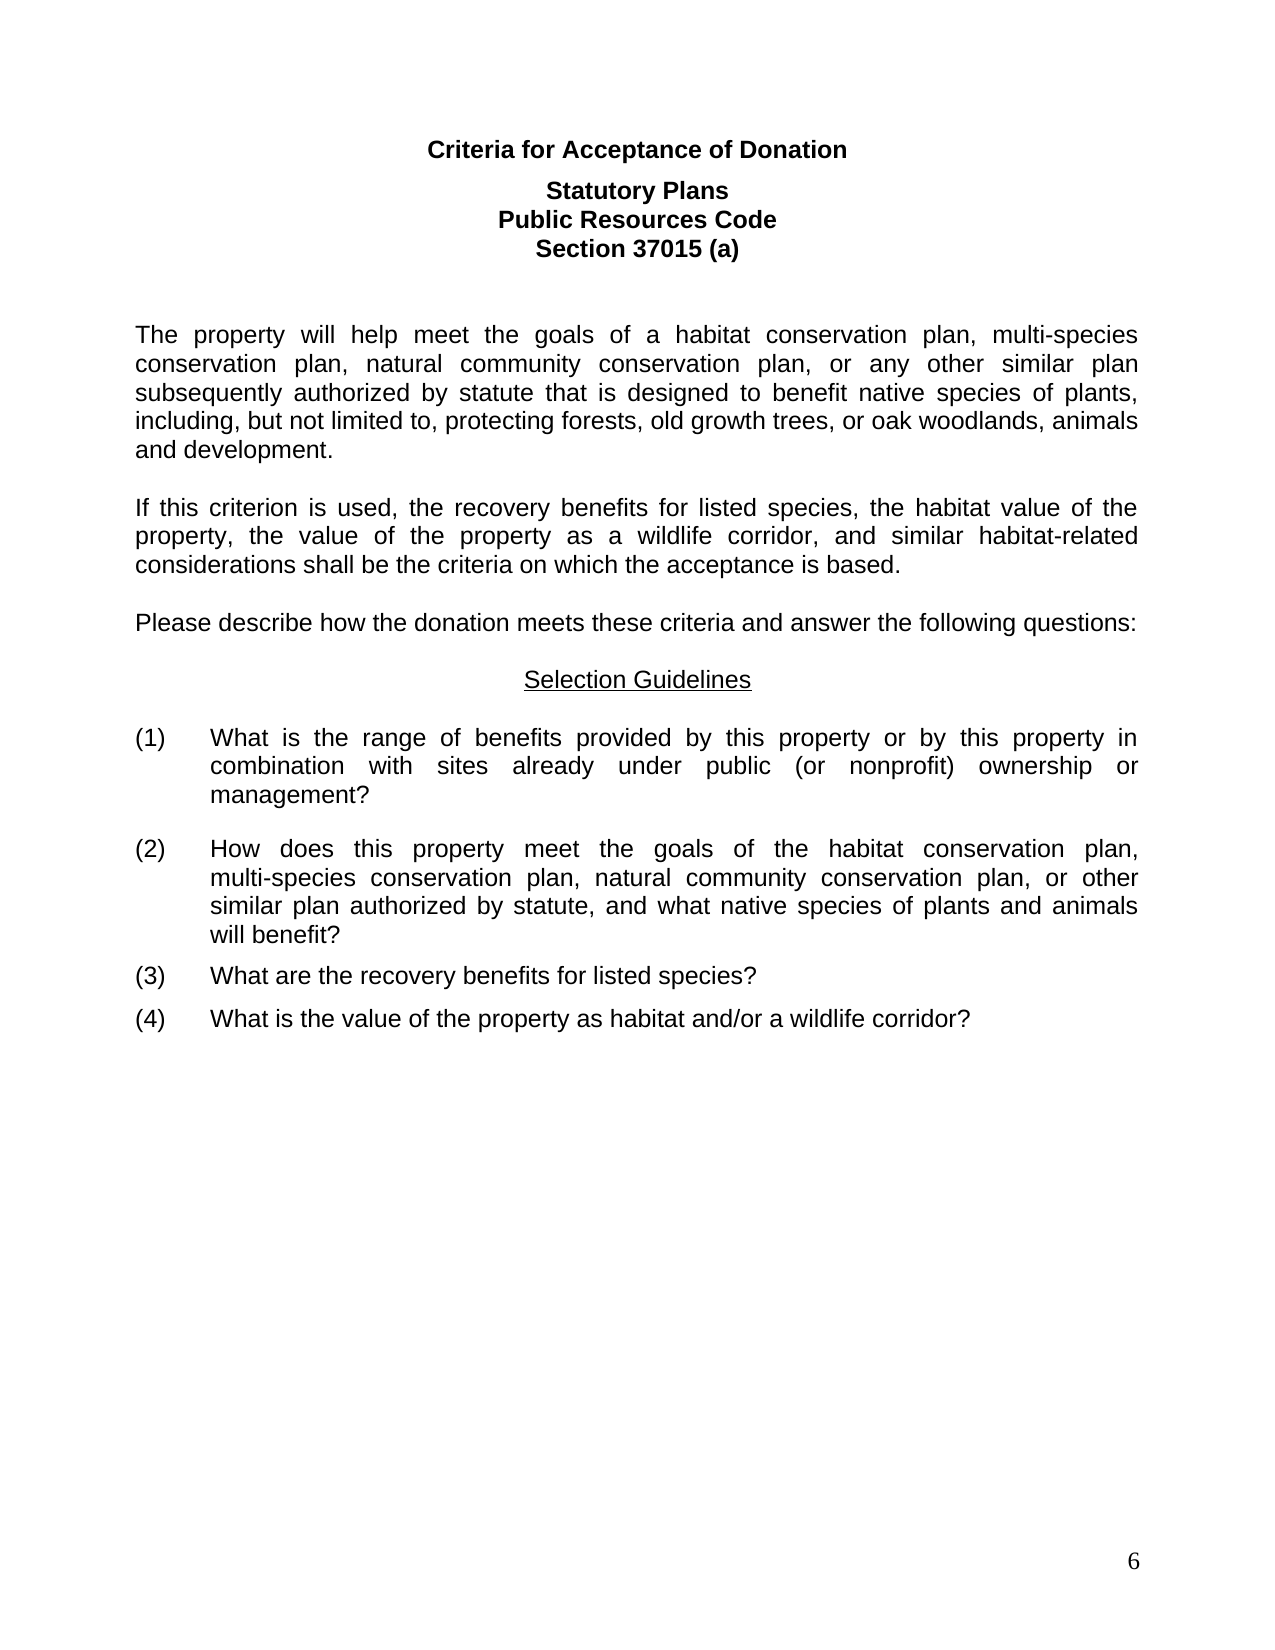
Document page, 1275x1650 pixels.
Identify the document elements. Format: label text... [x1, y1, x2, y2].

text Selection Guidelines [135, 665, 1140, 694]
text The property will help meet the goals of a habitat conservation plan, multi-species conservation plan, natural community conservation plan, or any other similar plan subsequently authorized by statute that is designed to benefit native species of plants, including, but not limited to, protecting forests, old growth trees, or oak woodlands, animals and development. [135, 320, 1140, 464]
list (2) How does this property meet the goals of the habitat conservation plan, multi-species conservation plan, natural community conservation plan, or other similar plan authorized by statute, and what native species of plants and animals will benefit? [135, 834, 1140, 949]
text Please describe how the donation meets these criteria and answer the following questions: [135, 607, 1140, 636]
text Section 37015 (a) [135, 234, 1140, 262]
text Criteria for Acceptance of Donation [135, 135, 1140, 164]
text If this criterion is used, the recovery benefits for listed species, the habitat value of the property, the value of the property as a wildlife corridor, and similar habitat-related considerations shall be the criteria on which the acceptance is based. [135, 492, 1140, 579]
text (3) What are the recovery benefits for listed species? [135, 961, 1140, 990]
list (1) What is the range of benefits provided by this property or by this property in combination with sites already under public (or nonprofit) ownership or management? [135, 722, 1140, 809]
text (4) What is the value of the property as habitat and/or a wildlife corridor? [135, 1004, 1140, 1033]
text Public Resources Code [135, 205, 1140, 234]
text Statutory Plans [135, 176, 1140, 205]
